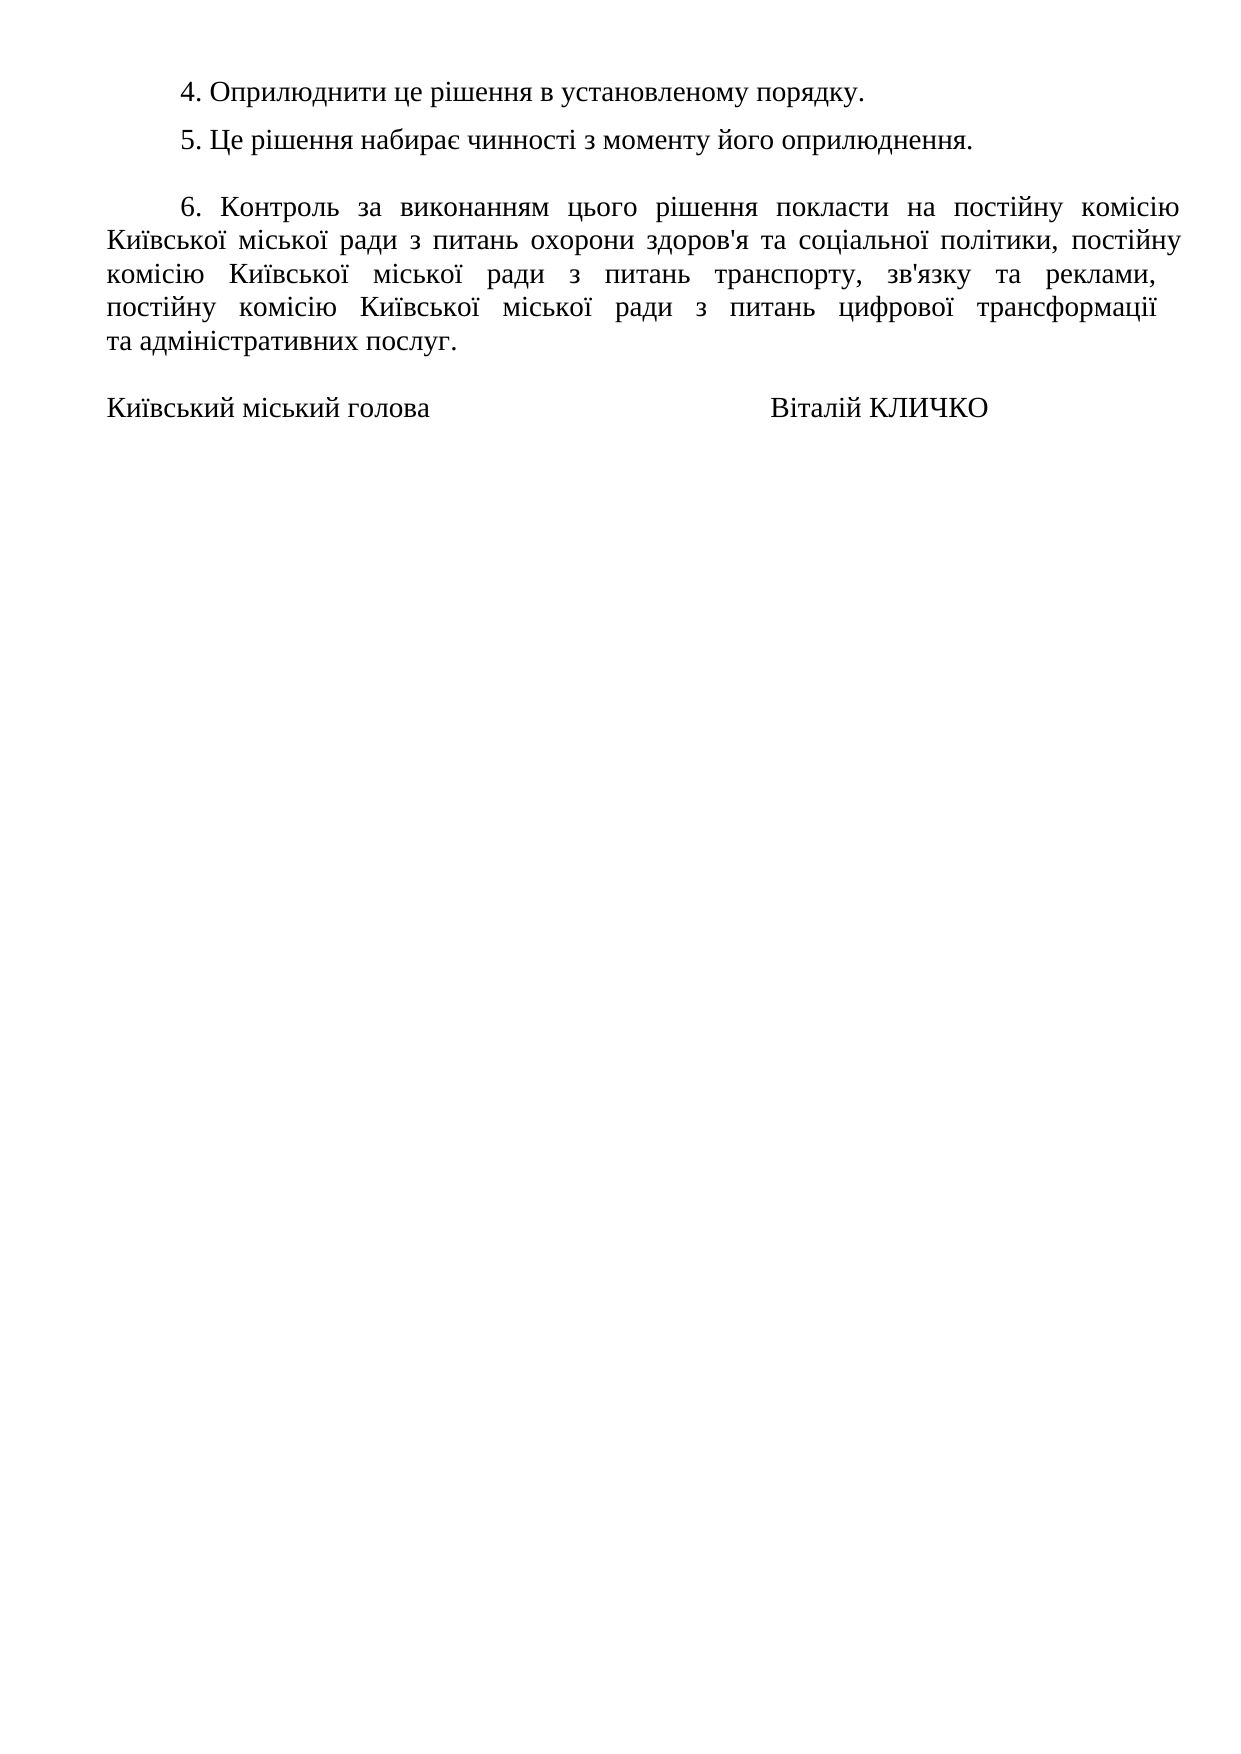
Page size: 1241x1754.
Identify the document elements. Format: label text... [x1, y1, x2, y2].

text 4. Оприлюднити це рішення в установленому порядку. [106, 74, 1181, 107]
text 5. Це рішення набирає чинності з моменту його оприлюднення. [106, 122, 1181, 155]
text 6. Контроль за виконанням цього рішення покласти на постійну комісію Київської міської ради з питань охорони здоров'я та соціальної політики, постійну комісію Київської міської ради з питань транспорту, зв'язку та реклами, постійну комісію Київської міської ради з питань цифрової трансформації та адміністративних послуг. [106, 189, 1181, 357]
text Київський міський голова Віталій КЛИЧКО [106, 390, 1181, 424]
